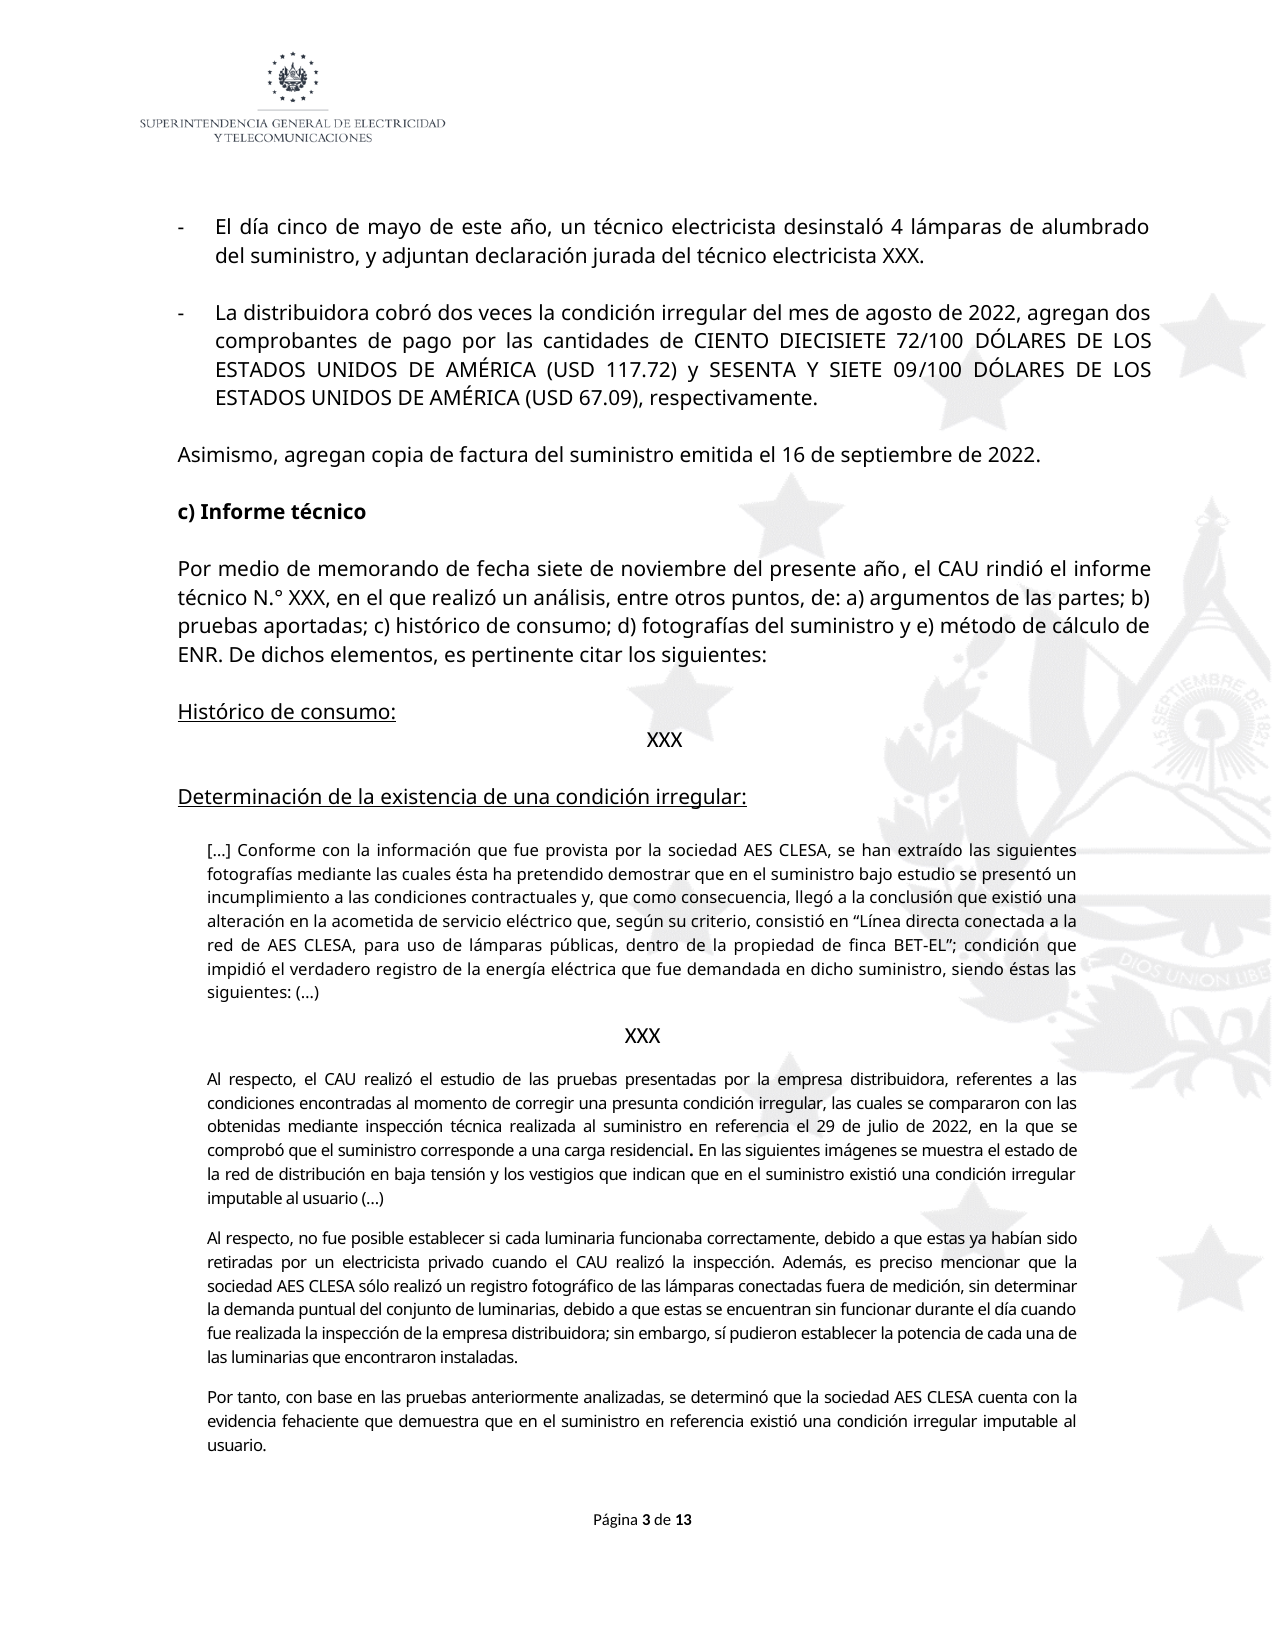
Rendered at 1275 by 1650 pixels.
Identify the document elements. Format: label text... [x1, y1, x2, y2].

list El día cinco de mayo de este año, un técnico electricista desinstaló 4 lámparas de alumbrado del suministro, y adjuntan declaración jurada del técnico electricista XXX. [177, 212, 1152, 269]
text XXX [177, 725, 1152, 753]
text XXX [207, 1022, 1078, 1049]
text Por tanto, con base en las pruebas anteriormente analizadas, se determinó que la sociedad AES CLESA cuenta con la evidencia fehaciente que demuestra que en el suministro en referencia existió una condición irregular imputable al usuario. [207, 1386, 1078, 1456]
text Al respecto, el CAU realizó el estudio de las pruebas presentadas por la empresa distribuidora, referentes a las condiciones encontradas al momento de corregir una presunta condición irregular, las cuales se compararon con las obtenidas mediante inspección técnica realizada al suministro en referencia el 29 de julio de 2022, en la que se comprobó que el suministro corresponde a una carga residencial. En las siguientes imágenes se muestra el estado de la red de distribución en baja tensión y los vestigios que indican que en el suministro existió una condición irregular imputable al usuario (…) [207, 1068, 1078, 1209]
list Por medio de memorando de fecha siete de noviembre del presente año, el CAU rindió el informe técnico N.° XXX, en el que realizó un análisis, entre otros puntos, de: a) argumentos de las partes; b) pruebas aportadas; c) histórico de consumo; d) fotografías del suministro y e) método de cálculo de ENR. De dichos elementos, es pertinente citar los siguientes: [177, 554, 1152, 668]
picture [5, 291, 1275, 1395]
text Determinación de la existencia de una condición irregular: [177, 782, 1152, 810]
picture [132, 44, 453, 149]
list La distribuidora cobró dos veces la condición irregular del mes de agosto de 2022, agregan dos comprobantes de pago por las cantidades de CIENTO DIECISIETE 72/100 DÓLARES DE LOS ESTADOS UNIDOS DE AMÉRICA (USD 117.72) y SESENTA Y SIETE 09/100 DÓLARES DE LOS ESTADOS UNIDOS DE AMÉRICA (USD 67.09), respectivamente. [177, 298, 1152, 412]
text Asimismo, agregan copia de factura del suministro emitida el 16 de septiembre de 2022. [177, 440, 1152, 469]
text […] Conforme con la información que fue provista por la sociedad AES CLESA, se han extraído las siguientes fotografías mediante las cuales ésta ha pretendido demostrar que en el suministro bajo estudio se presentó un incumplimiento a las condiciones contractuales y, que como consecuencia, llegó a la conclusión que existió una alteración en la acometida de servicio eléctrico que, según su criterio, consistió en “Línea directa conectada a la red de AES CLESA, para uso de lámparas públicas, dentro de la propiedad de finca BET-EL”; condición que impidió el verdadero registro de la energía eléctrica que fue demandada en dicho suministro, siendo éstas las siguientes: (…) [207, 839, 1078, 1004]
text Histórico de consumo: [177, 697, 1152, 725]
list c) Informe técnico [177, 497, 1152, 526]
text Al respecto, no fue posible establecer si cada luminaria funcionaba correctamente, debido a que estas ya habían sido retiradas por un electricista privado cuando el CAU realizó la inspección. Además, es preciso mencionar que la sociedad AES CLESA sólo realizó un registro fotográfico de las lámparas conectadas fuera de medición, sin determinar la demanda puntual del conjunto de luminarias, debido a que estas se encuentran sin funcionar durante el día cuando fue realizada la inspección de la empresa distribuidora; sin embargo, sí pudieron establecer la potencia de cada una de las luminarias que encontraron instaladas. [207, 1227, 1078, 1368]
